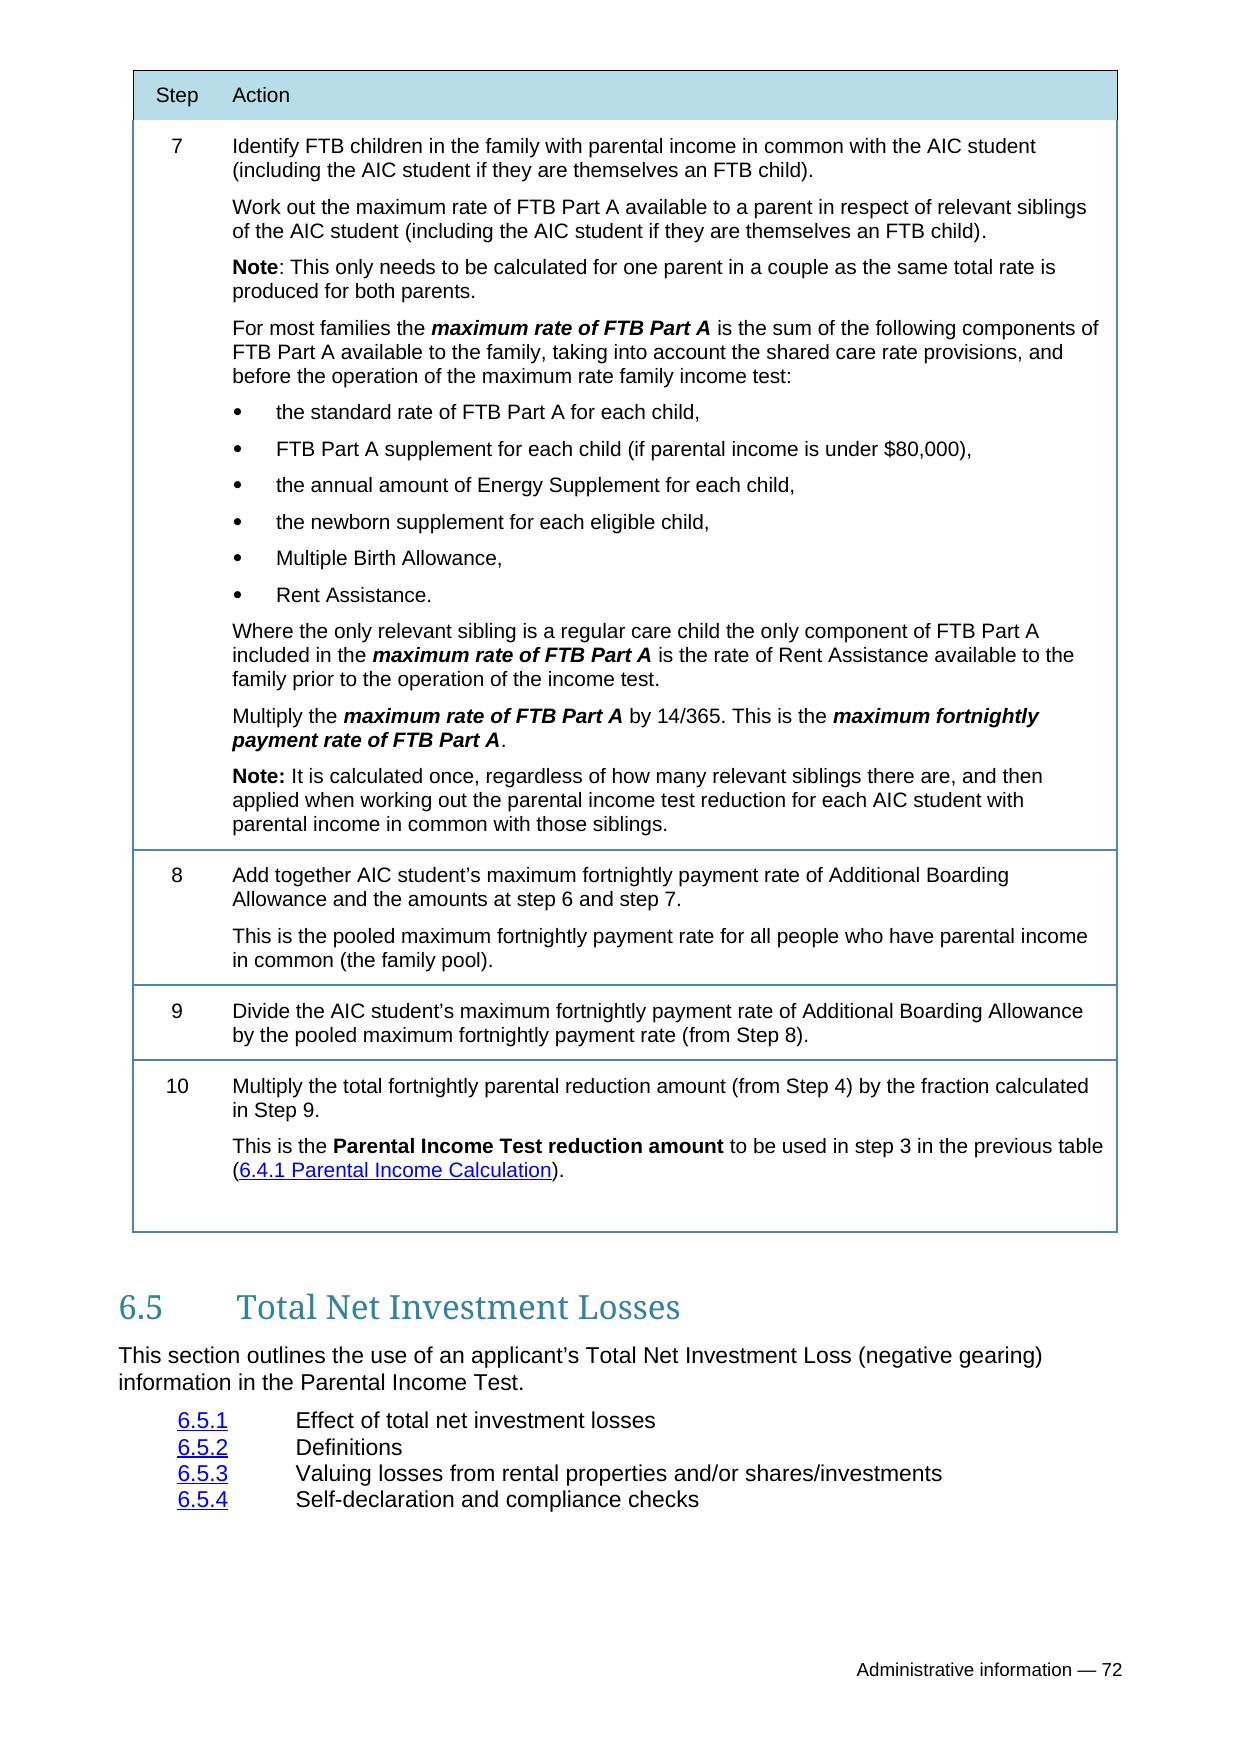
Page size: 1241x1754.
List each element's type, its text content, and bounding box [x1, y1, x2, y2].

table_cell Add together AIC student’s maximum fortnightly payment rate of Additional Boarding Allowance and the amounts at step 6 and step 7. This is the pooled maximum fortnightly payment rate for all people who have parental income in common (the family pool). [221, 851, 1116, 984]
table_cell Divide the AIC student’s maximum fortnightly payment rate of Additional Boarding Allowance by the pooled maximum fortnightly payment rate (from Step 8). [221, 986, 1116, 1059]
table_header Action [221, 71, 1117, 120]
table_cell 8 [134, 851, 221, 984]
table_cell 9 [134, 986, 221, 1059]
text This section outlines the use of an applicant’s Total Net Investment Loss (negative gearing) information in the Parental Income Test. [118, 1342, 1122, 1395]
text 6.5.2 Definitions [177, 1434, 1122, 1460]
text 6.5.4 Self-declaration and compliance checks [177, 1486, 1122, 1513]
table_cell 10 [134, 1061, 221, 1231]
table_cell 7 [134, 120, 221, 848]
text 6.5.3 Valuing losses from rental properties and/or shares/investments [177, 1460, 1122, 1486]
text 6.5.1 Effect of total net investment losses [177, 1407, 1122, 1434]
table_cell Identify FTB children in the family with parental income in common with the AIC student (including the AIC student if they are themselves an FTB child). Work out the maximum rate of FTB Part A available to a parent in respect of relevant siblings of the AIC student (including the AIC student if they are themselves an FTB child). Note: This only needs to be calculated for one parent in a couple as the same total rate is produced for both parents. For most families the maximum rate of FTB Part A is the sum of the following components of FTB Part A available to the family, taking into account the shared care rate provisions, and before the operation of the maximum rate family income test: the standard rate of FTB Part A for each child, FTB Part A supplement for each child (if parental income is under $80,000), the annual amount of Energy Supplement for each child, the newborn supplement for each eligible child, Multiple Birth Allowance, Rent Assistance. Where the only relevant sibling is a regular care child the only component of FTB Part A included in the maximum rate of FTB Part A is the rate of Rent Assistance available to the family prior to the operation of the income test. Multiply the maximum rate of FTB Part A by 14/365. This is the maximum fortnightly payment rate of FTB Part A. Note: It is calculated once, regardless of how many relevant siblings there are, and then applied when working out the parental income test reduction for each AIC student with parental income in common with those siblings. [221, 120, 1116, 848]
table_header Step [134, 71, 221, 120]
table_cell Multiply the total fortnightly parental reduction amount (from Step 4) by the fraction calculated in Step 9. This is the Parental Income Test reduction amount to be used in step 3 in the previous table (6.4.1 Parental Income Calculation). [221, 1061, 1116, 1231]
subtitle 6.5 Total Net Investment Losses [118, 1284, 1122, 1329]
